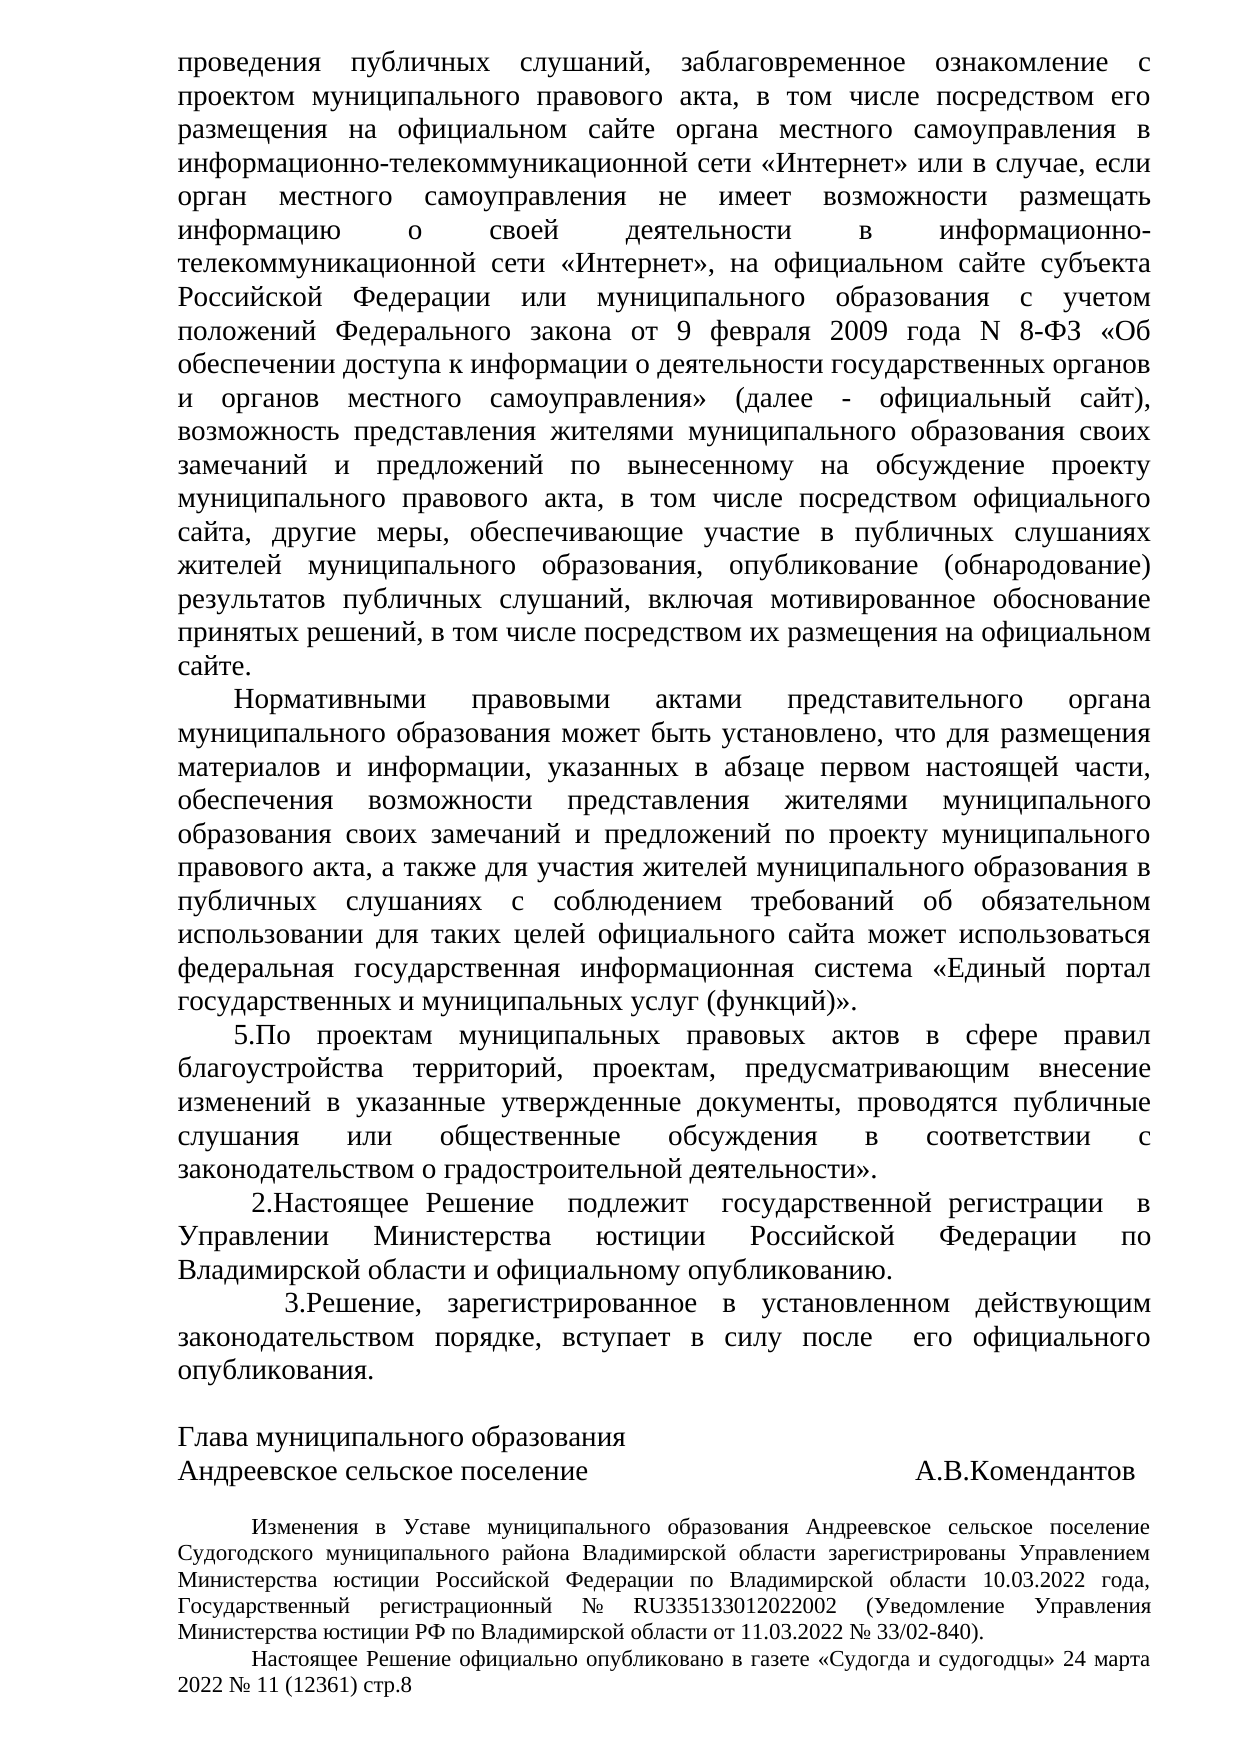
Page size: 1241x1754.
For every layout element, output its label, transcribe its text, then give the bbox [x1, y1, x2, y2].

text 5.По проектам муниципальных правовых актов в сфере правил благоустройства территорий, проектам, предусматривающим внесение изменений в указанные утвержденные документы, проводятся публичные слушания или общественные обсуждения в соответствии с законодательством о градостроительной деятельности». [177, 1017, 1152, 1185]
text Изменения в Уставе муниципального образования Андреевское сельское поселение Судогодского муниципального района Владимирской области зарегистрированы Управлением Министерства юстиции Российской Федерации по Владимирской области 10.03.2022 года, Государственный регистрационный № RU335133012022002 (Уведомление Управления Министерства юстиции РФ по Владимирской области от 11.03.2022 № 33/02-840). [177, 1513, 1152, 1645]
text 3.Решение, зарегистрированное в установленном действующим законодательством порядке, вступает в силу после его официального опубликования. [177, 1285, 1152, 1386]
text Нормативными правовыми актами представительного органа муниципального образования может быть установлено, что для размещения материалов и информации, указанных в абзаце первом настоящей части, обеспечения возможности представления жителями муниципального образования своих замечаний и предложений по проекту муниципального правового акта, а также для участия жителей муниципального образования в публичных слушаниях с соблюдением требований об обязательном использовании для таких целей официального сайта может использоваться федеральная государственная информационная система «Единый портал государственных и муниципальных услуг (функций)». [177, 682, 1152, 1017]
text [177, 44, 1152, 682]
text Глава муниципального образования [177, 1419, 1152, 1453]
text Настоящее Решение официально опубликовано в газете «Судогда и судогодцы» 24 марта 2022 № 11 (12361) стр.8 [177, 1645, 1152, 1697]
text Андреевское сельское поселение А.В.Комендантов [177, 1453, 1152, 1487]
text 2.Настоящее Решение подлежит государственной регистрации в Управлении Министерства юстиции Российской Федерации по Владимирской области и официальному опубликованию. [177, 1185, 1152, 1285]
